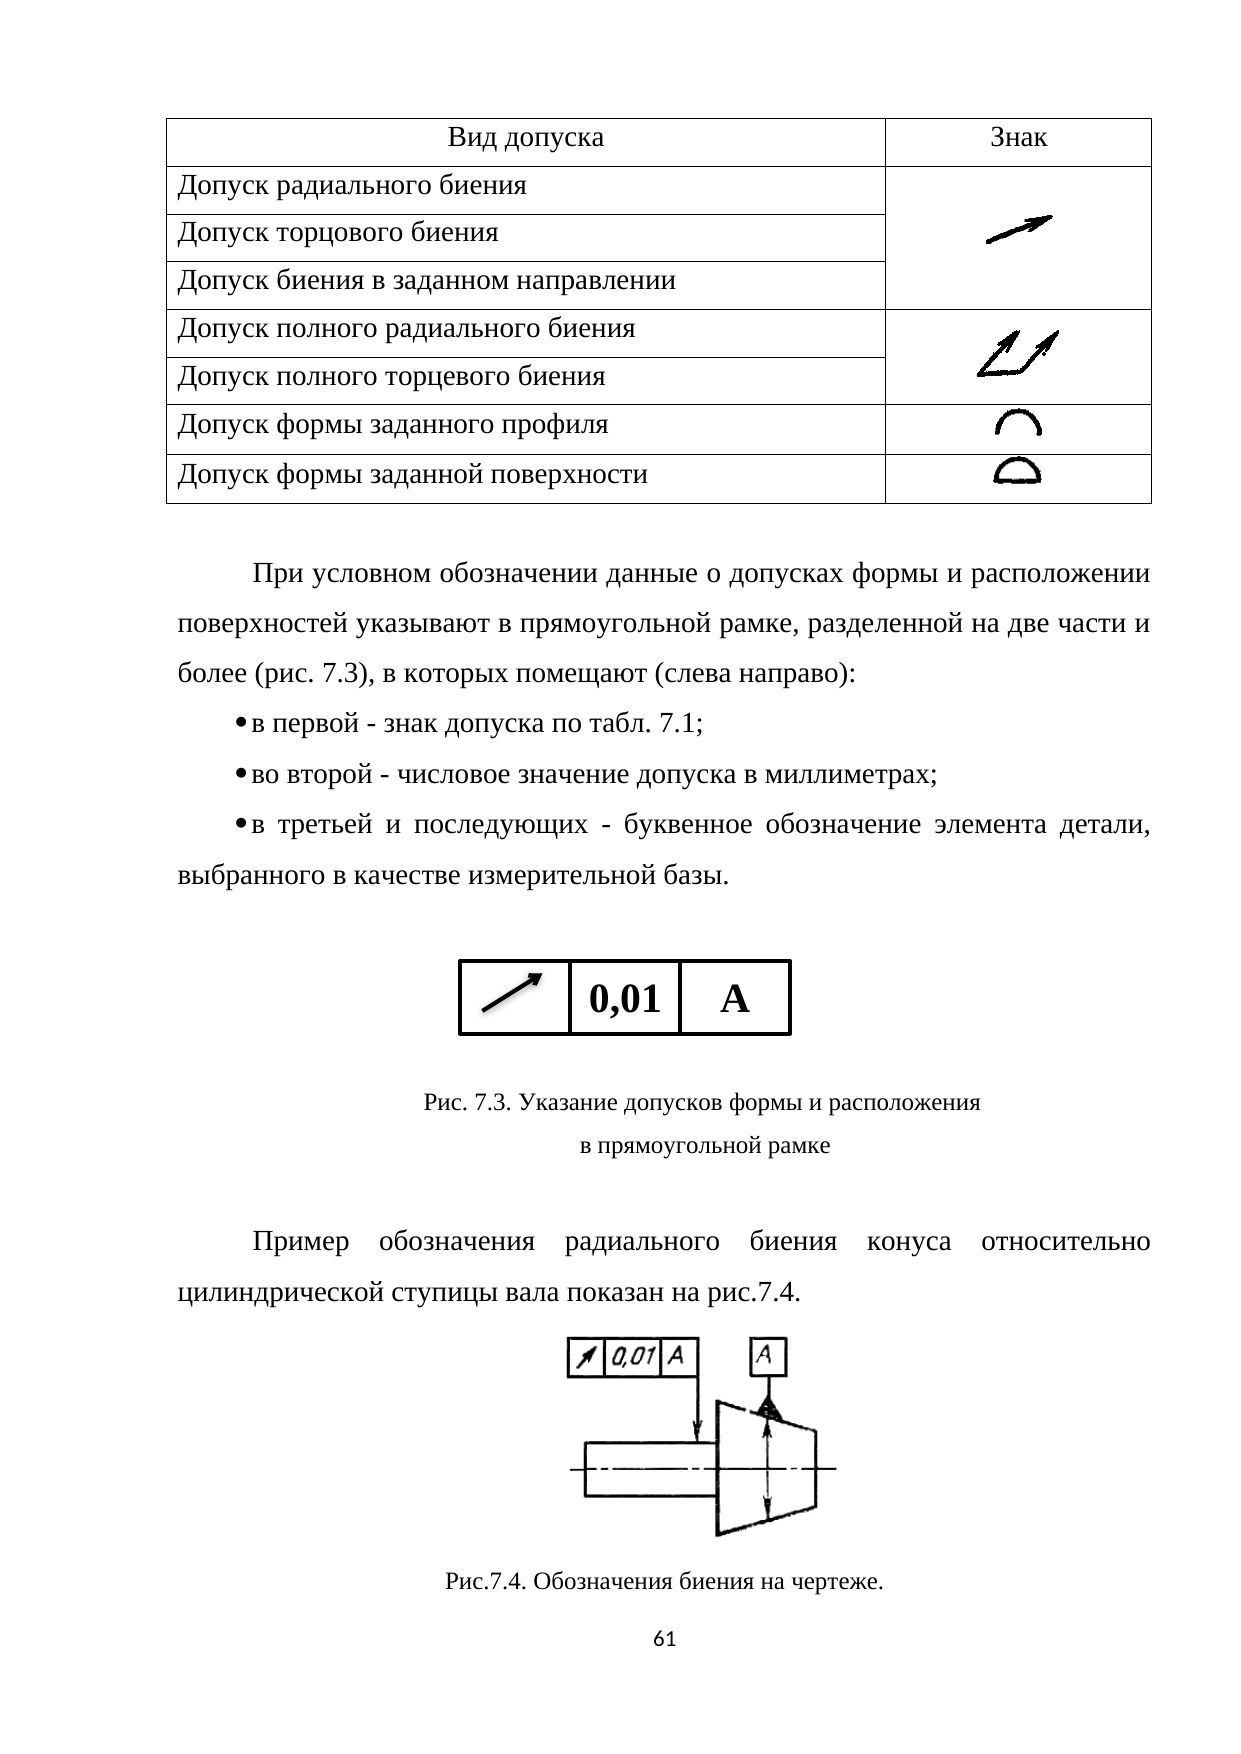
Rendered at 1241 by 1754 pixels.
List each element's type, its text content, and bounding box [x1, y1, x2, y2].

list в третьей и последующих - буквенное обозначение элемента детали, выбранного в качестве измерительной базы. [177, 806, 1152, 890]
text Рис. 7.3. Указание допусков формы и расположения [177, 1087, 1152, 1116]
picture [553, 1324, 846, 1552]
table_cell Допуск торцового биения [167, 215, 885, 261]
picture [980, 213, 1058, 249]
picture [987, 405, 1050, 441]
table_cell [886, 405, 1151, 454]
list в первой - знак допуска по табл. 7.1; [177, 706, 1152, 739]
table_cell Допуск формы заданного профиля [167, 405, 885, 454]
picture [976, 320, 1061, 381]
table_cell Допуск формы заданной поверхности [167, 455, 885, 503]
text в прямоугольной рамке [177, 1130, 1152, 1159]
table_cell [886, 167, 1151, 309]
text Пример обозначения радиального биения конуса относительно цилиндрической ступицы вала показан на рис.7.4. [177, 1223, 1152, 1307]
table_header Знак [886, 119, 1151, 166]
list во второй - числовое значение допуска в миллиметрах; [177, 756, 1152, 790]
text При условном обозначении данные о допусках формы и расположении поверхностей указывают в прямоугольной рамке, разделенной на две части и более (рис. 7.3), в которых помещают (слева направо): [177, 555, 1152, 689]
table_cell Допуск биения в заданном направлении [167, 262, 885, 309]
table_cell Допуск радиального биения [167, 167, 885, 213]
table_header Вид допуска [167, 119, 885, 166]
table_cell Допуск полного торцевого биения [167, 358, 885, 404]
text Рис.7.4. Обозначения биения на чертеже. [177, 1566, 1152, 1595]
picture [991, 455, 1047, 491]
table_cell Допуск полного радиального биения [167, 310, 885, 357]
table_cell [886, 310, 1151, 404]
table_cell [886, 455, 1151, 503]
